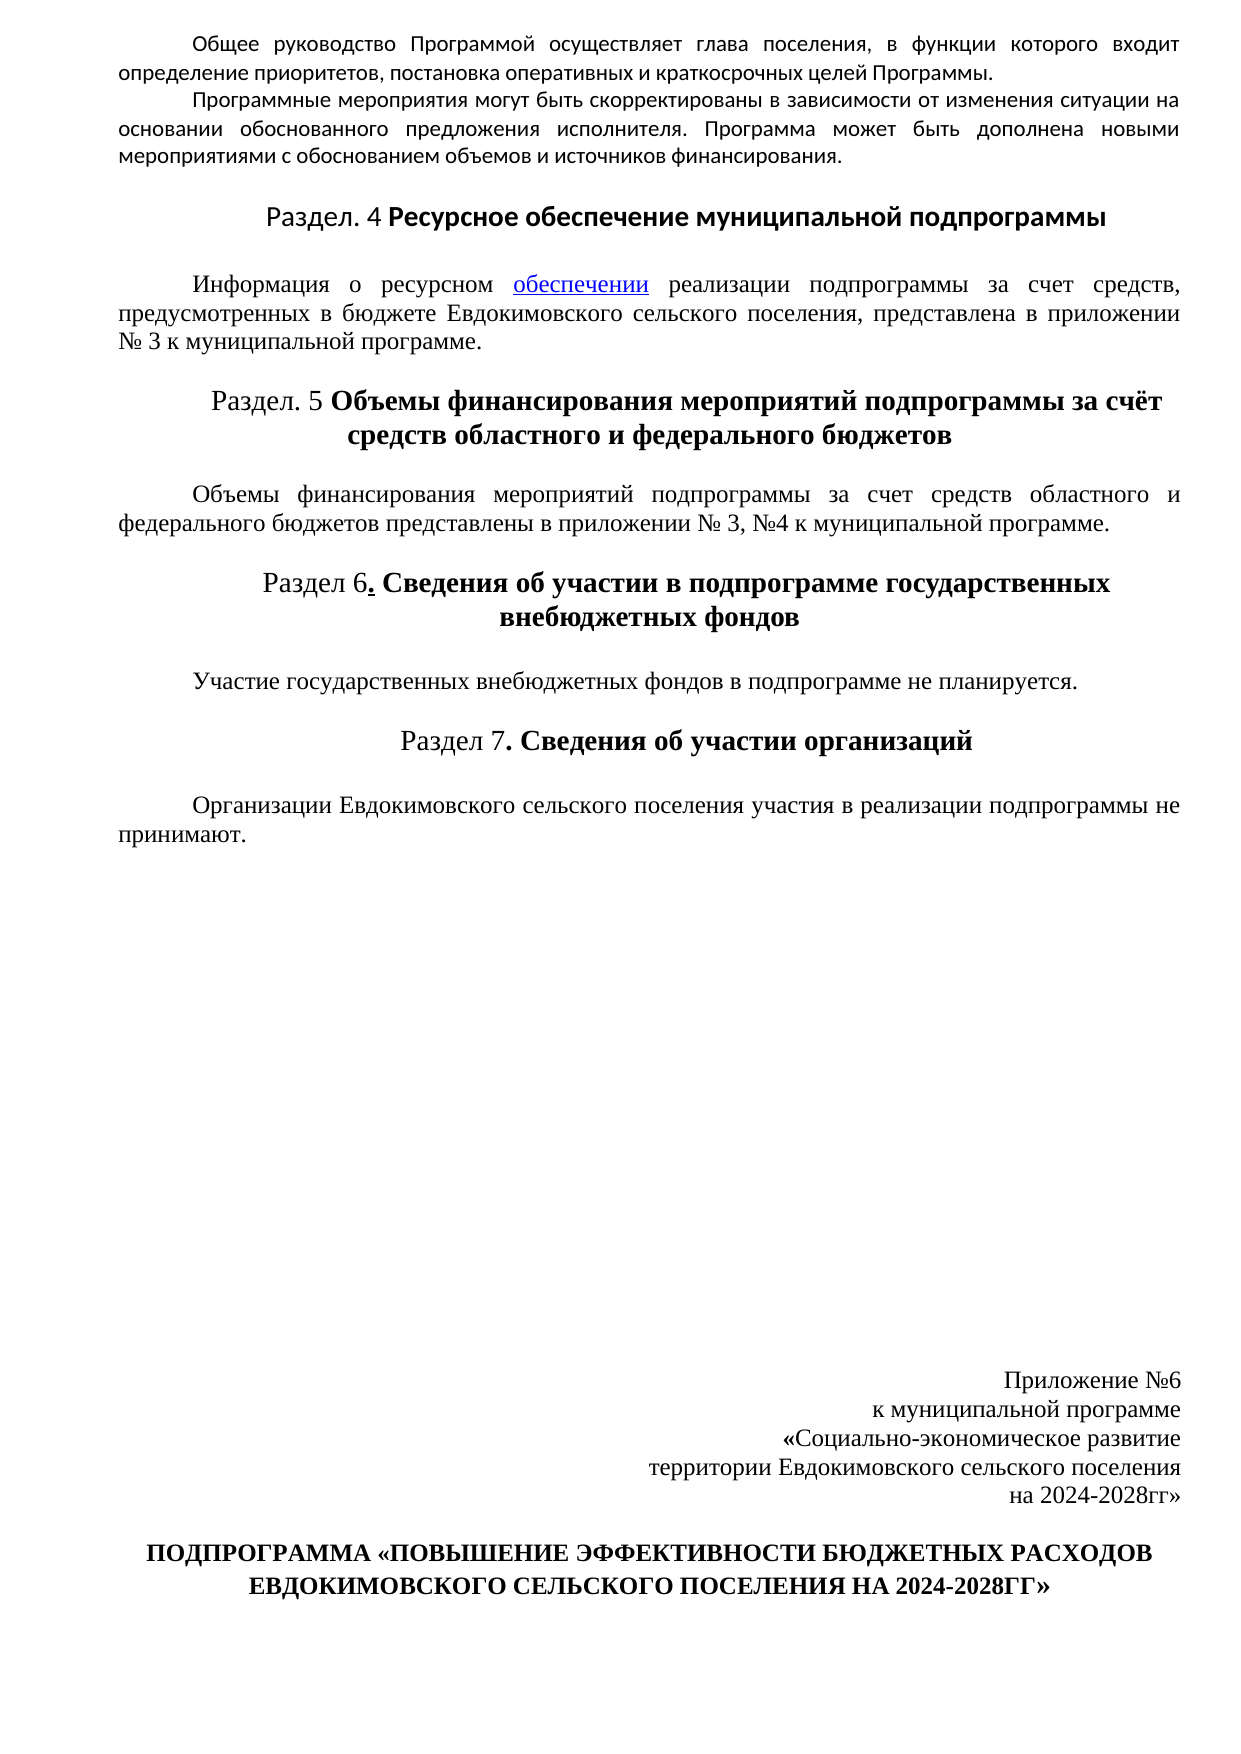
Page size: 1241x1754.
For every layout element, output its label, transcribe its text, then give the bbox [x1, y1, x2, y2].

text Организации Евдокимовского сельского поселения участия в реализации подпрограммы не принимают. [118, 791, 1181, 848]
text Подпрограмма «Повышение эффективности бюджетных расходов Евдокимовского сельского поселения НА 2024-2028гг» [118, 1538, 1181, 1600]
text Участие государственных внебюджетных фондов в подпрограмме не планируется. [118, 666, 1181, 695]
text Раздел 7. Сведения об участии организаций [118, 723, 1181, 757]
text на 2024-2028гг» [118, 1481, 1181, 1509]
text Раздел 6. Сведения об участии в подпрограмме государственных внебюджетных фондов [118, 565, 1181, 632]
text Раздел. 4 Ресурсное обеспечение муниципальной подпрограммы [118, 198, 1181, 233]
text Общее руководство Программой осуществляет глава поселения, в функции которого входит определение приоритетов, постановка оперативных и краткосрочных целей Программы. [118, 29, 1181, 86]
text Объемы финансирования мероприятий подпрограммы за счет средств областного и федерального бюджетов представлены в приложении № 3, №4 к муниципальной программе. [118, 479, 1181, 537]
text «Социально-экономическое развитие [118, 1423, 1181, 1452]
text Информация о ресурсном обеспечении реализации подпрограммы за счет средств, предусмотренных в бюджете Евдокимовского сельского поселения, представлена в приложении № 3 к муниципальной программе. [118, 269, 1181, 355]
text Программные мероприятия могут быть скорректированы в зависимости от изменения ситуации на основании обоснованного предложения исполнителя. Программа может быть дополнена новыми мероприятиями с обоснованием объемов и источников финансирования. [118, 86, 1181, 170]
text Приложение №6 [118, 1366, 1181, 1394]
text территории Евдокимовского сельского поселения [118, 1452, 1181, 1481]
text к муниципальной программе [118, 1394, 1181, 1423]
text Раздел. 5 Объемы финансирования мероприятий подпрограммы за счёт средств областного и федерального бюджетов [118, 383, 1181, 450]
